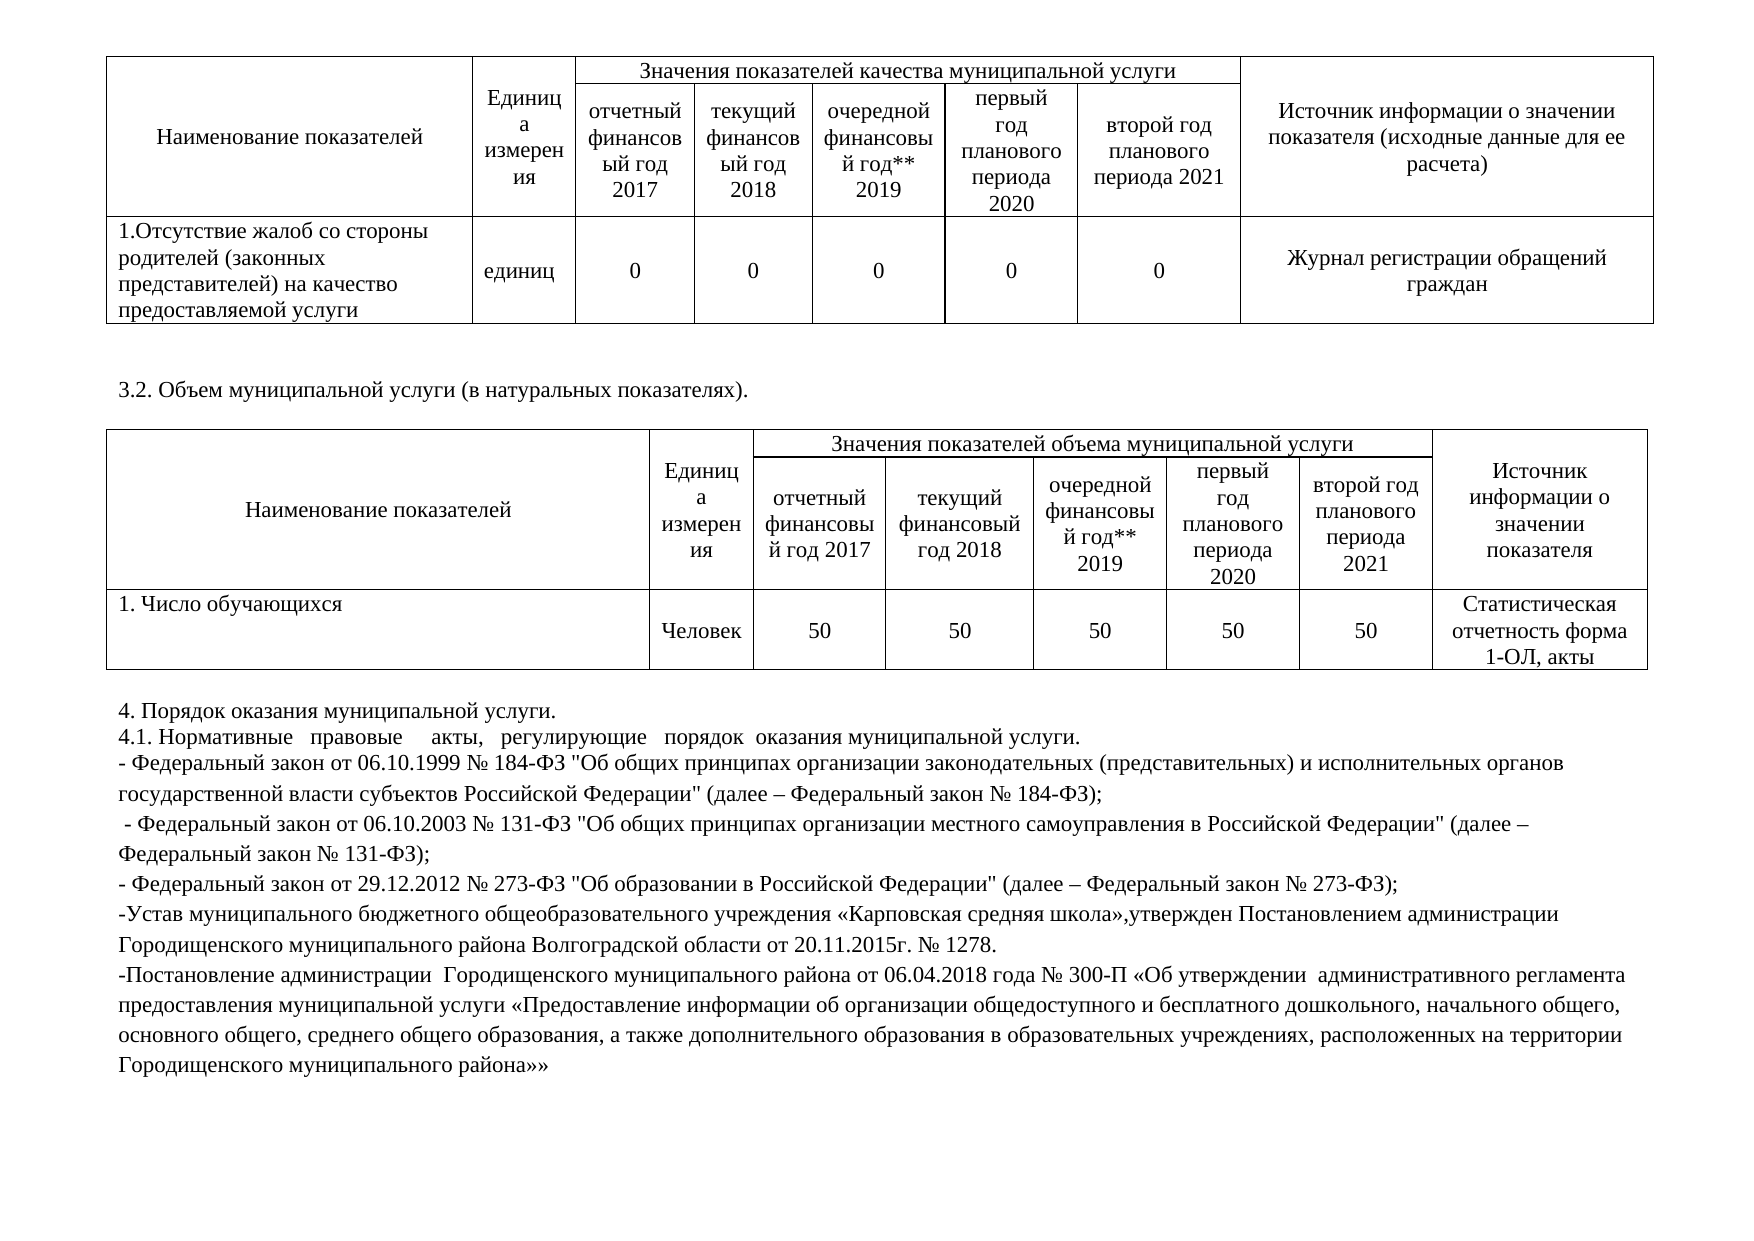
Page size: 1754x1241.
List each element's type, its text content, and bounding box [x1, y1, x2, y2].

table_cell Журнал регистрации обращений граждан [1241, 217, 1653, 323]
table_header Единица измерения [650, 430, 753, 589]
table_cell Человек [650, 590, 753, 669]
table_header Единица измерения [473, 57, 575, 216]
table_cell 50 [886, 590, 1033, 669]
table_cell 1. Число обучающихся [107, 590, 649, 669]
table_cell Статистическая отчетность форма 1-ОЛ, акты [1433, 590, 1647, 669]
text - Федеральный закон от 29.12.2012 № 273-ФЗ "Об образовании в Российской Федерации" (далее – Федеральный закон № 273-ФЗ); [118, 870, 1636, 897]
text - Федеральный закон от 06.10.2003 № 131-ФЗ "Об общих принципах организации местного самоуправления в Российской Федерации" (далее – Федеральный закон № 131-ФЗ); [118, 810, 1636, 866]
text 3.2. Объем муниципальной услуги (в натуральных показателях). [118, 376, 1636, 403]
table_header Источник информации о значении показателя [1433, 430, 1647, 589]
table_cell 0 [1078, 217, 1240, 323]
table_header Значения показателей объема муниципальной услуги [754, 430, 1432, 456]
text 4. Порядок оказания муниципальной услуги. [118, 697, 1636, 723]
table_header Источник информации о значении показателя (исходные данные для ее расчета) [1241, 57, 1653, 216]
table_cell 0 [576, 217, 694, 323]
table_cell текущий финансовый год 2018 [886, 458, 1033, 589]
table_cell первый год планового периода 2020 [1167, 458, 1299, 589]
table_cell 1.Отсутствие жалоб со стороны родителей (законных представителей) на качество предоставляемой услуги [107, 217, 472, 323]
table_cell 0 [946, 217, 1077, 323]
table_cell очередной финансовый год** 2019 [813, 84, 944, 216]
table_header Наименование показателей [107, 57, 472, 216]
table_cell текущий финансовый год 2018 [695, 84, 812, 216]
table_cell второй год планового периода 2021 [1078, 84, 1240, 216]
table_cell отчетный финансовый год 2017 [754, 458, 885, 589]
text -Устав муниципального бюджетного общеобразовательного учреждения «Карповская средняя школа»,утвержден Постановлением администрации Городищенского муниципального района Волгоградской области от 20.11.2015г. № 1278. [118, 901, 1636, 957]
table_header Наименование показателей [107, 430, 649, 589]
table_cell очередной финансовый год** 2019 [1034, 458, 1166, 589]
text -Постановление администрации Городищенского муниципального района от 06.04.2018 года № 300-П «Об утверждении административного регламента предоставления муниципальной услуги «Предоставление информации об организации общедоступного и бесплатного дошкольного, начального общего, основного общего, среднего общего образования, а также дополнительного образования в образовательных учреждениях, расположенных на территории Городищенского муниципального района»» [118, 961, 1636, 1078]
text 4.1. Нормативные правовые акты, регулирующие порядок оказания муниципальной услуги. [118, 723, 1636, 749]
table_cell 50 [1167, 590, 1299, 669]
table_cell 50 [1034, 590, 1166, 669]
table_cell 50 [1300, 590, 1432, 669]
table_cell 0 [813, 217, 944, 323]
table_cell второй год планового периода 2021 [1300, 458, 1432, 589]
table_cell 0 [695, 217, 812, 323]
table_cell единиц [473, 217, 575, 323]
table_cell первый год планового периода 2020 [946, 84, 1077, 216]
table_cell отчетный финансовый год 2017 [576, 84, 694, 216]
table_cell 50 [754, 590, 885, 669]
text - Федеральный закон от 06.10.1999 № 184-ФЗ "Об общих принципах организации законодательных (представительных) и исполнительных органов государственной власти субъектов Российской Федерации" (далее – Федеральный закон № 184-ФЗ); [118, 749, 1636, 806]
table_header Значения показателей качества муниципальной услуги [576, 57, 1240, 83]
